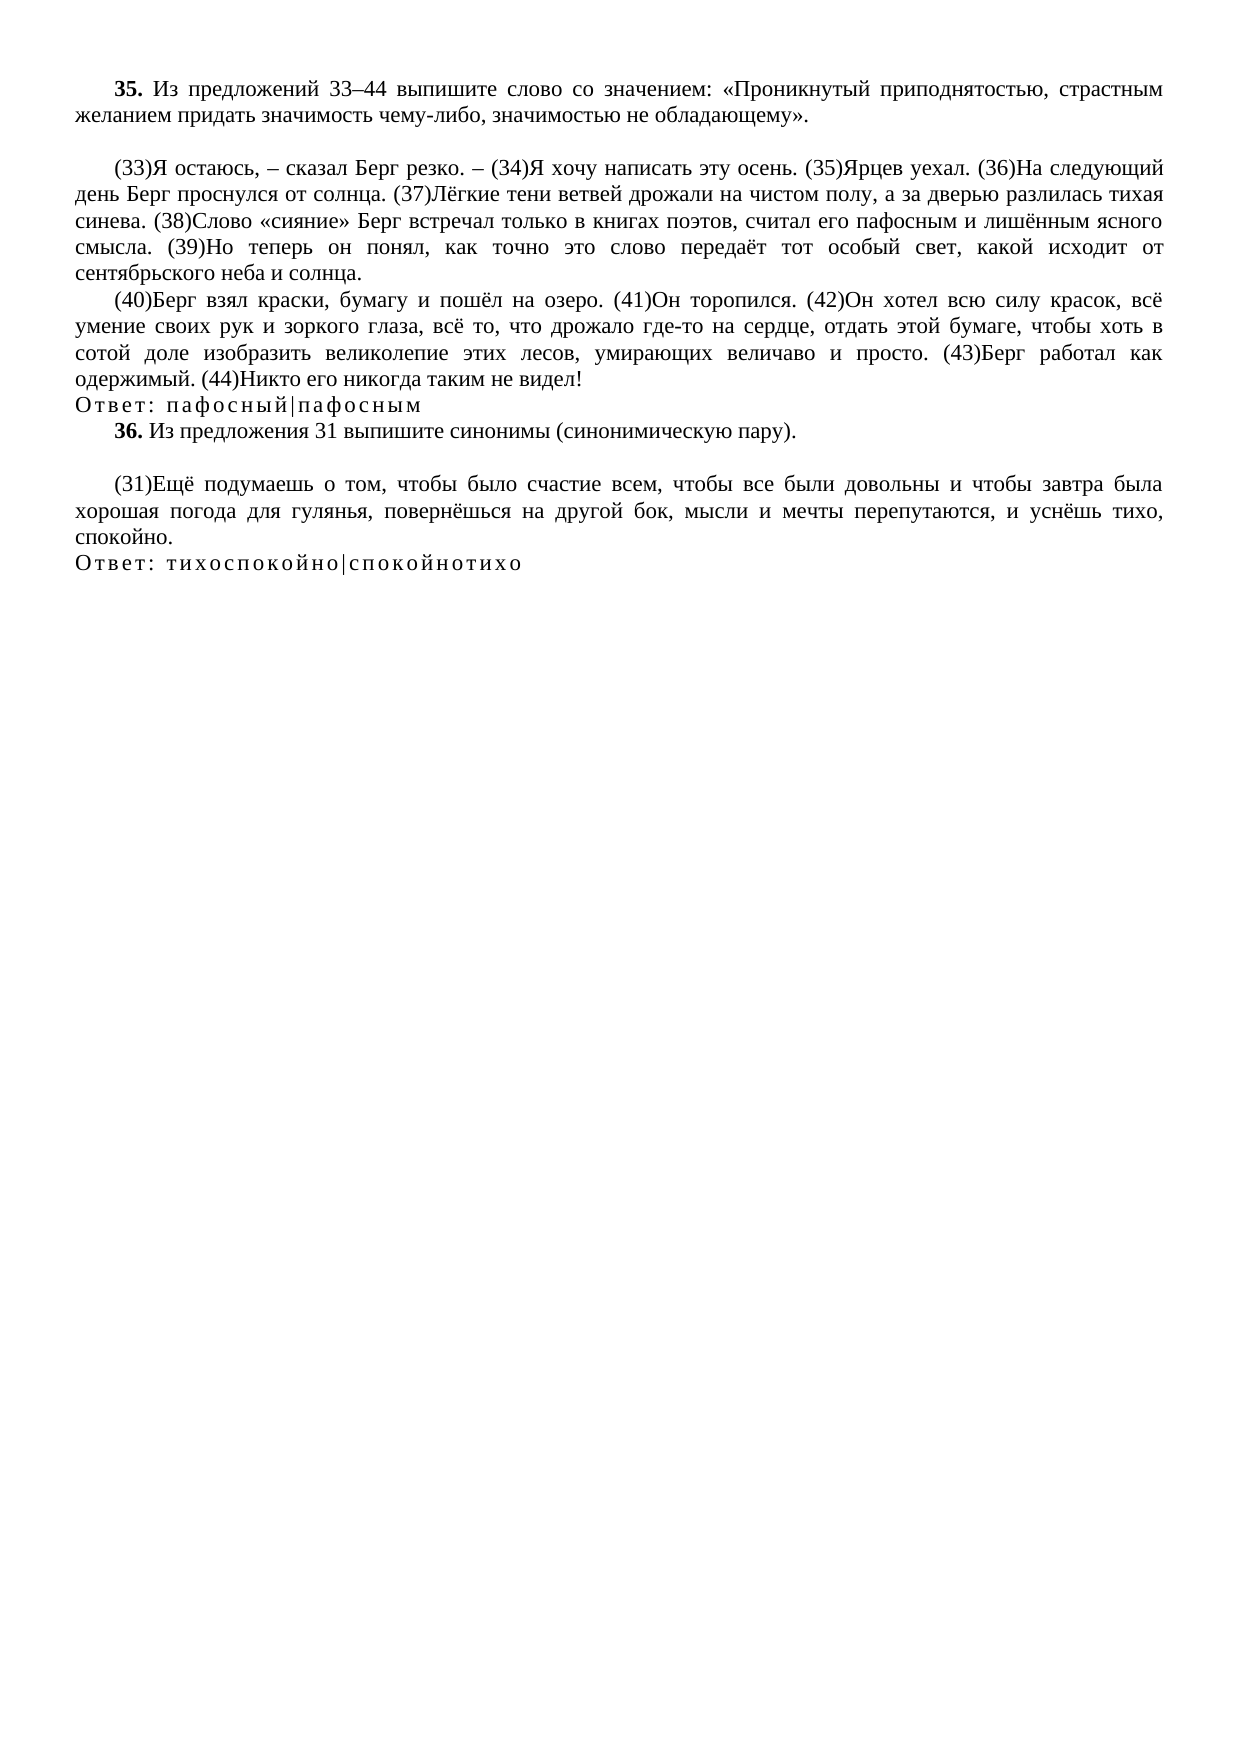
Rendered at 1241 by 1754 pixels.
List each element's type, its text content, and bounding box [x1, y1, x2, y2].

text (40)Берг взял краски, бумагу и пошёл на озеро. (41)Он торопился. (42)Он хотел всю силу красок, всё умение своих рук и зоркого глаза, всё то, что дрожало где-то на сердце, отдать этой бумаге, чтобы хоть в сотой доле изобразить великолепие этих лесов, умирающих величаво и просто. (43)Берг работал как одержимый. (44)Никто его никогда таким не видел! [75, 286, 1165, 391]
text (33)Я остаюсь, – сказал Берг резко. – (34)Я хочу написать эту осень. (35)Ярцев уехал. (36)На следующий день Берг проснулся от солнца. (37)Лёгкие тени ветвей дрожали на чистом полу, а за дверью разлилась тихая синева. (38)Слово «сияние» Берг встречал только в книгах поэтов, считал его пафосным и лишённым ясного смысла. (39)Но теперь он понял, как точно это слово передаёт тот особый свет, какой исходит от сентябрьского неба и солнца. [75, 154, 1165, 286]
text 36. Из предложения 31 выпишите синонимы (синонимическую пару). [75, 418, 1165, 444]
text 35. Из предложений 33–44 выпишите слово со значением: «Проникнутый приподнятостью, страстным желанием придать значимость чему-либо, значимостью не обладающему». [75, 75, 1165, 128]
text Ответ: пафосный|пафосным [75, 391, 1165, 418]
text Ответ: тихоспокойно|спокойнотихо [75, 549, 1165, 576]
text (31)Ещё подумаешь о том, чтобы было счастие всем, чтобы все были довольны и чтобы завтра была хорошая погода для гулянья, повернёшься на другой бок, мысли и мечты перепутаются, и уснёшь тихо, спокойно. [75, 470, 1165, 549]
